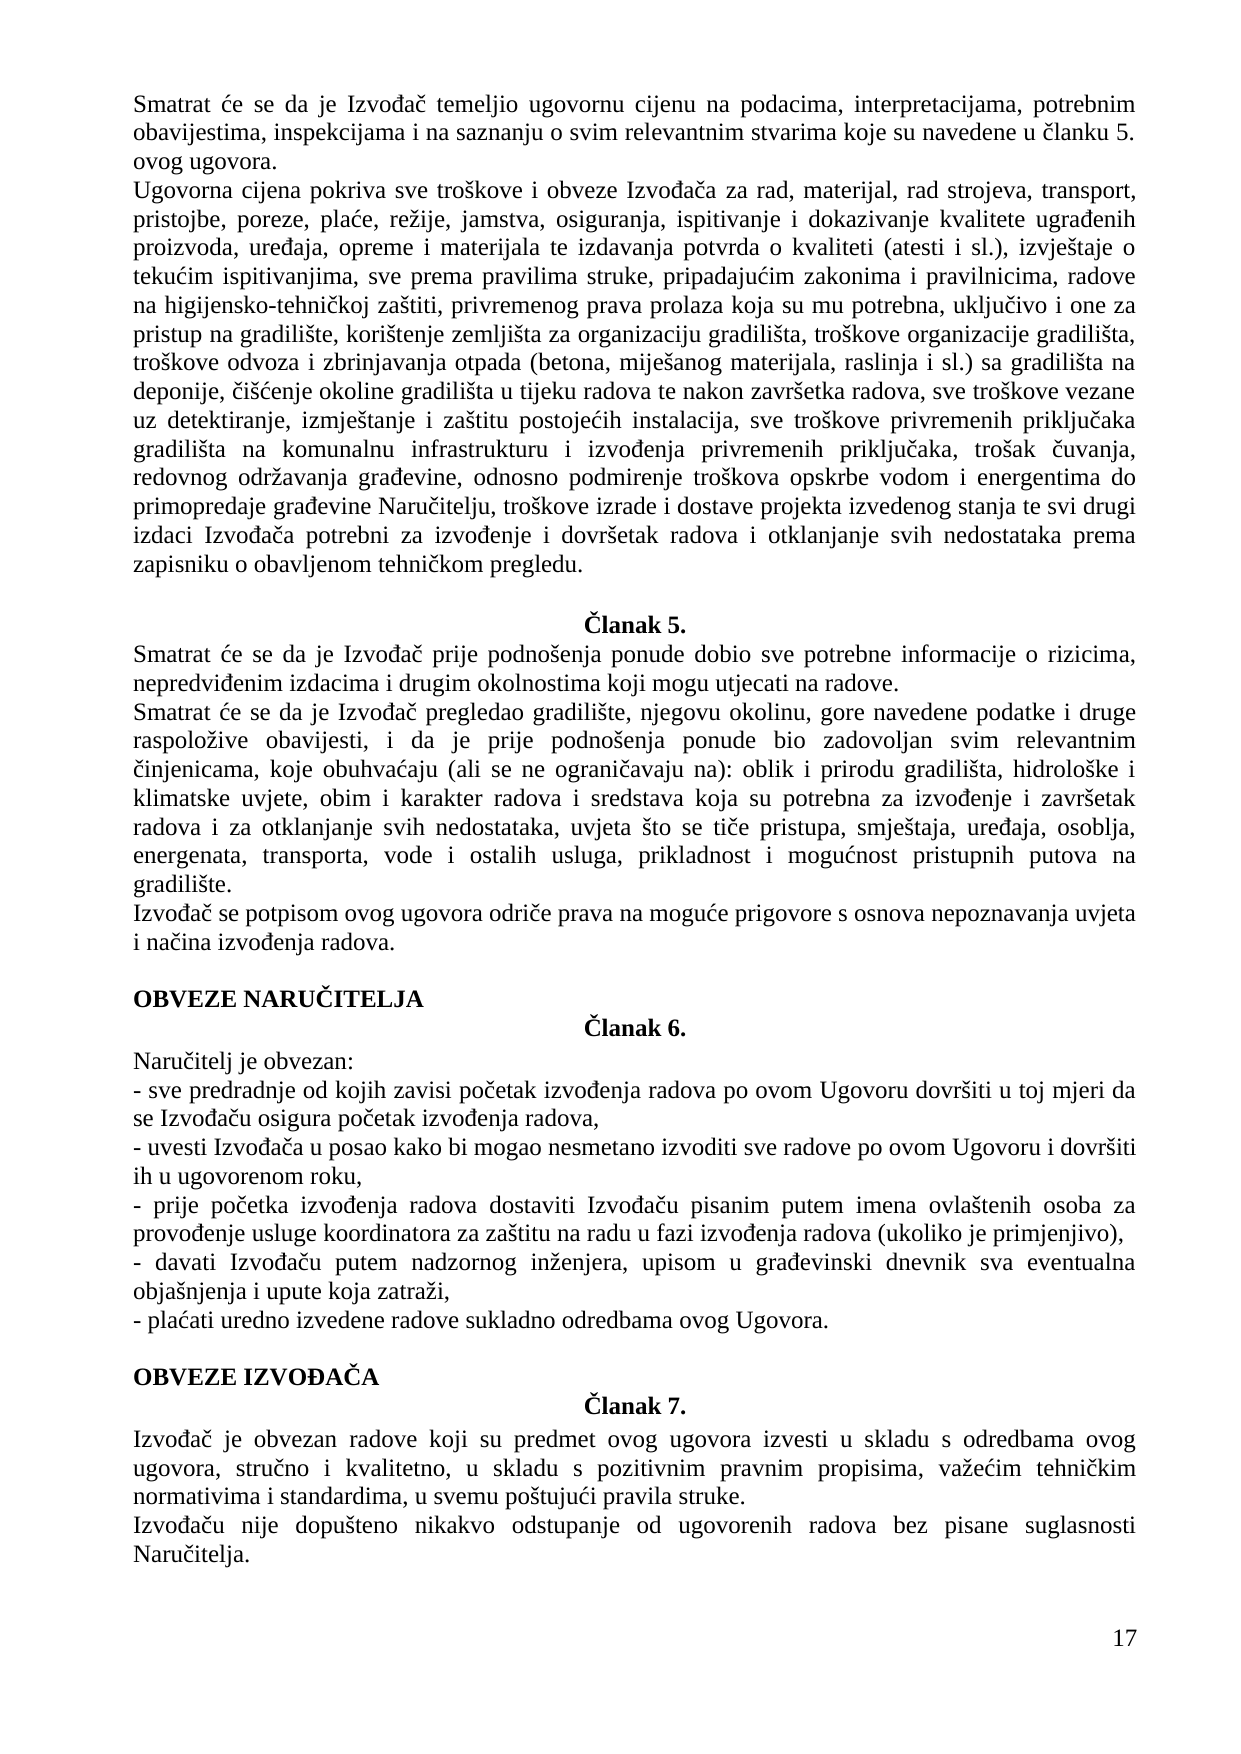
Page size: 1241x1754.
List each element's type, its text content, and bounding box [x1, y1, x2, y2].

text Članak 6. [133, 1013, 1137, 1042]
text Smatrat će se da je Izvođač prije podnošenja ponude dobio sve potrebne informacije o rizicima, nepredviđenim izdacima i drugim okolnostima koji mogu utjecati na radove. [133, 639, 1137, 697]
text OBVEZE IZVOĐAČA [133, 1362, 1137, 1391]
text Smatrat će se da je Izvođač pregledao gradilište, njegovu okolinu, gore navedene podatke i druge raspoložive obavijesti, i da je prije podnošenja ponude bio zadovoljan svim relevantnim činjenicama, koje obuhvaćaju (ali se ne ograničavaju na): oblik i prirodu gradilišta, hidrološke i klimatske uvjete, obim i karakter radova i sredstava koja su potrebna za izvođenje i završetak radova i za otklanjanje svih nedostataka, uvjeta što se tiče pristupa, smještaja, uređaja, osoblja, energenata, transporta, vode i ostalih usluga, prikladnost i mogućnost pristupnih putova na gradilište. [133, 697, 1137, 898]
text - plaćati uredno izvedene radove sukladno odredbama ovog Ugovora. [133, 1305, 1137, 1333]
text - uvesti Izvođača u posao kako bi mogao nesmetano izvoditi sve radove po ovom Ugovoru i dovršiti ih u ugovorenom roku, [133, 1132, 1137, 1190]
text OBVEZE NARUČITELJA [133, 984, 1137, 1013]
text - sve predradnje od kojih zavisi početak izvođenja radova po ovom Ugovoru dovršiti u toj mjeri da se Izvođaču osigura početak izvođenja radova, [133, 1075, 1137, 1132]
text Članak 7. [133, 1391, 1137, 1420]
text Izvođaču nije dopušteno nikakvo odstupanje od ugovorenih radova bez pisane suglasnosti Naručitelja. [133, 1510, 1137, 1568]
text Naručitelj je obvezan: [133, 1046, 1137, 1075]
text Ugovorna cijena pokriva sve troškove i obveze Izvođača za rad, materijal, rad strojeva, transport, pristojbe, poreze, plaće, režije, jamstva, osiguranja, ispitivanje i dokazivanje kvalitete ugrađenih proizvoda, uređaja, opreme i materijala te izdavanja potvrda o kvaliteti (atesti i sl.), izvještaje o tekućim ispitivanjima, sve prema pravilima struke, pripadajućim zakonima i pravilnicima, radove na higijensko-tehničkoj zaštiti, privremenog prava prolaza koja su mu potrebna, uključivo i one za pristup na gradilište, korištenje zemljišta za organizaciju gradilišta, troškove organizacije gradilišta, troškove odvoza i zbrinjavanja otpada (betona, miješanog materijala, raslinja i sl.) sa gradilišta na deponije, čišćenje okoline gradilišta u tijeku radova te nakon završetka radova, sve troškove vezane uz detektiranje, izmještanje i zaštitu postojećih instalacija, sve troškove privremenih priključaka gradilišta na komunalnu infrastrukturu i izvođenja privremenih priključaka, trošak čuvanja, redovnog održavanja građevine, odnosno podmirenje troškova opskrbe vodom i energentima do primopredaje građevine Naručitelju, troškove izrade i dostave projekta izvedenog stanja te svi drugi izdaci Izvođača potrebni za izvođenje i dovršetak radova i otklanjanje svih nedostataka prema zapisniku o obavljenom tehničkom pregledu. [133, 175, 1137, 577]
text - prije početka izvođenja radova dostaviti Izvođaču pisanim putem imena ovlaštenih osoba za provođenje usluge koordinatora za zaštitu na radu u fazi izvođenja radova (ukoliko je primjenjivo), [133, 1190, 1137, 1247]
text Izvođač se potpisom ovog ugovora odriče prava na moguće prigovore s osnova nepoznavanja uvjeta i načina izvođenja radova. [133, 898, 1137, 955]
text Smatrat će se da je Izvođač temeljio ugovornu cijenu na podacima, interpretacijama, potrebnim obavijestima, inspekcijama i na saznanju o svim relevantnim stvarima koje su navedene u članku 5. ovog ugovora. [133, 89, 1137, 175]
text Članak 5. [133, 610, 1137, 639]
text - davati Izvođaču putem nadzornog inženjera, upisom u građevinski dnevnik sva eventualna objašnjenja i upute koja zatraži, [133, 1247, 1137, 1305]
text Izvođač je obvezan radove koji su predmet ovog ugovora izvesti u skladu s odredbama ovog ugovora, stručno i kvalitetno, u skladu s pozitivnim pravnim propisima, važećim tehničkim normativima i standardima, u svemu poštujući pravila struke. [133, 1424, 1137, 1510]
